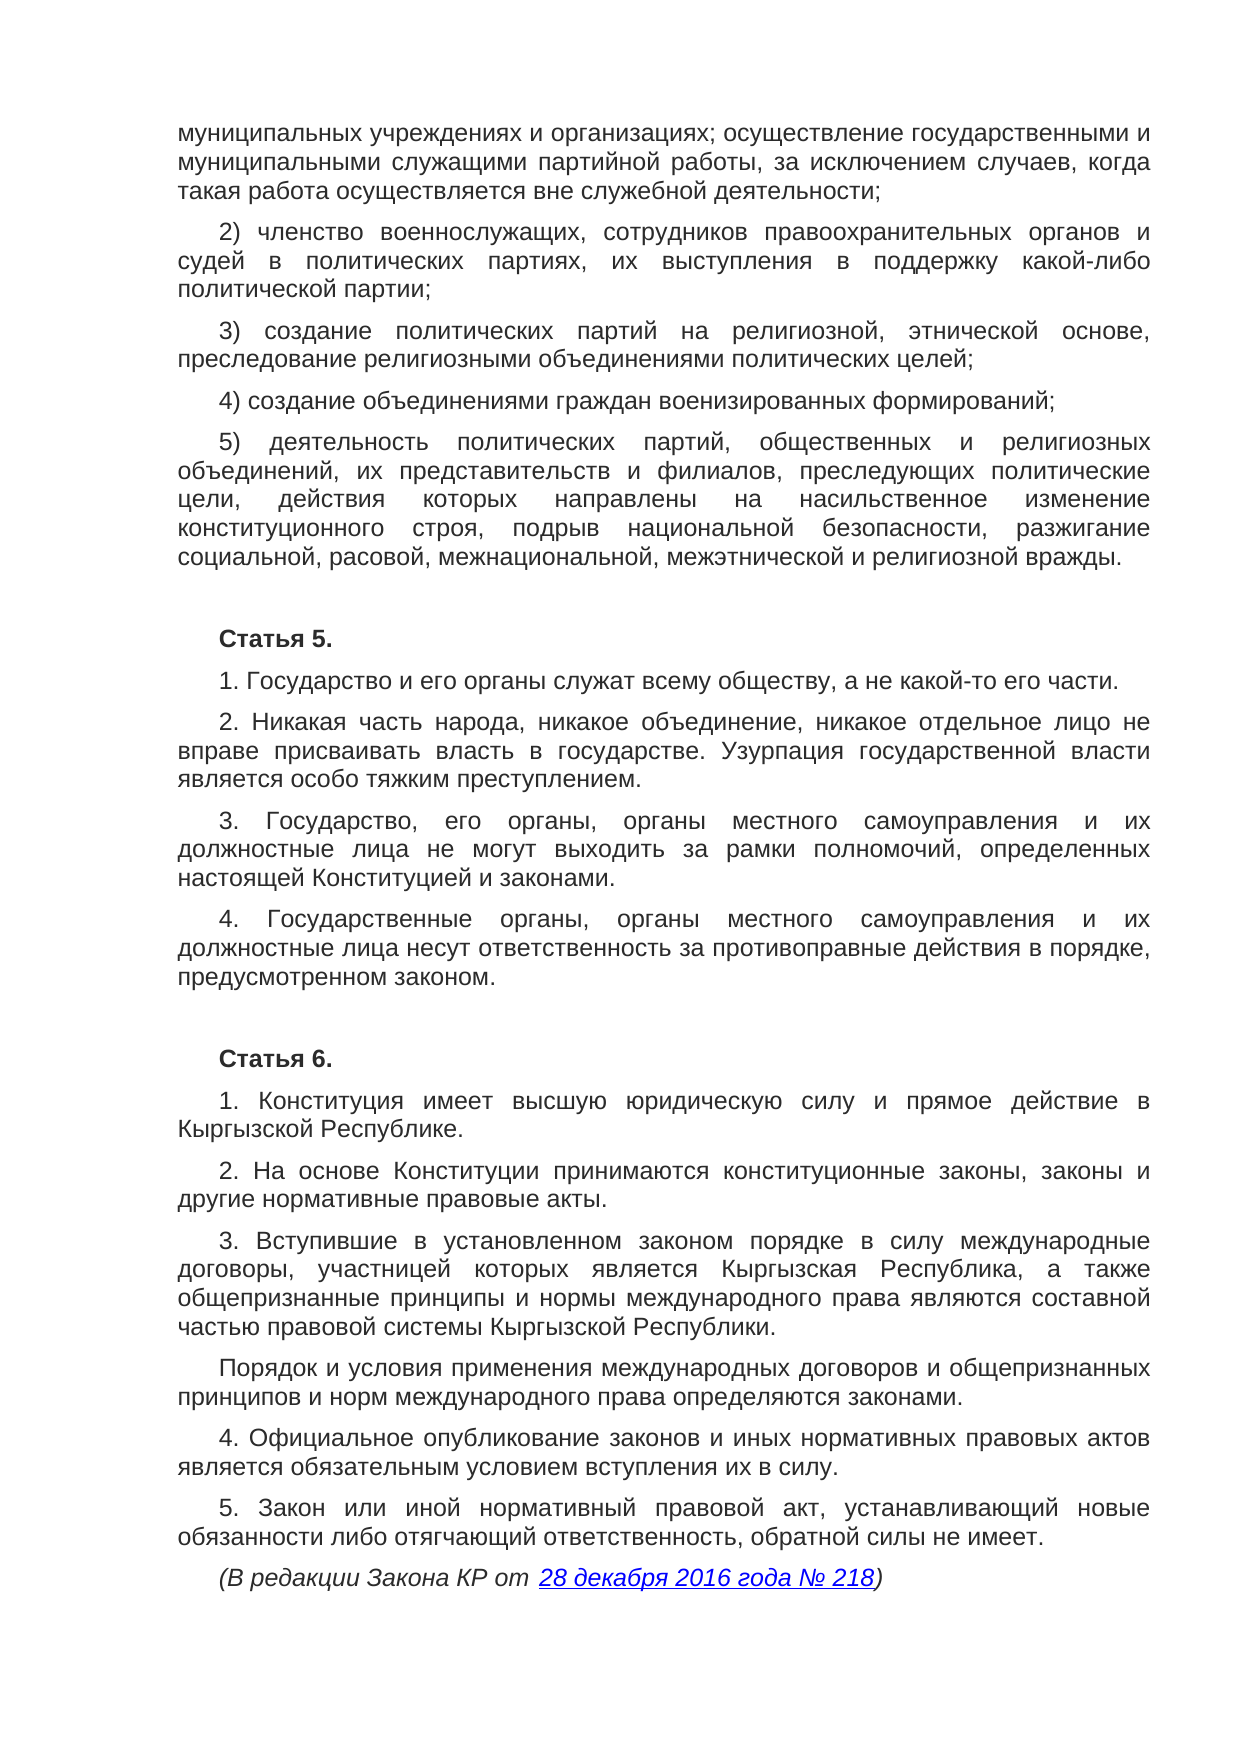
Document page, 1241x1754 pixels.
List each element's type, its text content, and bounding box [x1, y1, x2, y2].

text 3. Государство, его органы, органы местного самоуправления и их должностные лица не могут выходить за рамки полномочий, определенных настоящей Конституцией и законами. [177, 806, 1152, 892]
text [177, 118, 1152, 204]
text 1. Конституция имеет высшую юридическую силу и прямое действие в Кыргызской Республике. [177, 1086, 1152, 1143]
text Статья 5. [177, 624, 1152, 653]
text 3) создание политических партий на религиозной, этнической основе, преследование религиозными объединениями политических целей; [177, 316, 1152, 373]
text 4. Государственные органы, органы местного самоуправления и их должностные лица несут ответственность за противоправные действия в порядке, предусмотренном законом. [177, 904, 1152, 991]
text 1. Государство и его органы служат всему обществу, а не какой-то его части. [177, 666, 1152, 694]
text 2. На основе Конституции принимаются конституционные законы, законы и другие нормативные правовые акты. [177, 1156, 1152, 1213]
text 5) деятельность политических партий, общественных и религиозных объединений, их представительств и филиалов, преследующих политические цели, действия которых направлены на насильственное изменение конституционного строя, подрыв национальной безопасности, разжигание социальной, расовой, межнациональной, межэтнической и религиозной вражды. [177, 427, 1152, 571]
text (В редакции Закона КР от 28 декабря 2016 года № 218) [177, 1563, 1152, 1592]
text 3. Вступившие в установленном законом порядке в силу международные договоры, участницей которых является Кыргызская Республика, а также общепризнанные принципы и нормы международного права являются составной частью правовой системы Кыргызской Республики. [177, 1226, 1152, 1341]
text 2. Никакая часть народа, никакое объединение, никакое отдельное лицо не вправе присваивать власть в государстве. Узурпация государственной власти является особо тяжким преступлением. [177, 707, 1152, 793]
text Порядок и условия применения международных договоров и общепризнанных принципов и норм международного права определяются законами. [177, 1353, 1152, 1411]
text Статья 6. [177, 1044, 1152, 1073]
text 4) создание объединениями граждан военизированных формирований; [177, 386, 1152, 414]
text 2) членство военнослужащих, сотрудников правоохранительных органов и судей в политических партиях, их выступления в поддержку какой-либо политической партии; [177, 217, 1152, 303]
text 4. Официальное опубликование законов и иных нормативных правовых актов является обязательным условием вступления их в силу. [177, 1423, 1152, 1481]
text 5. Закон или иной нормативный правовой акт, устанавливающий новые обязанности либо отягчающий ответственность, обратной силы не имеет. [177, 1493, 1152, 1551]
